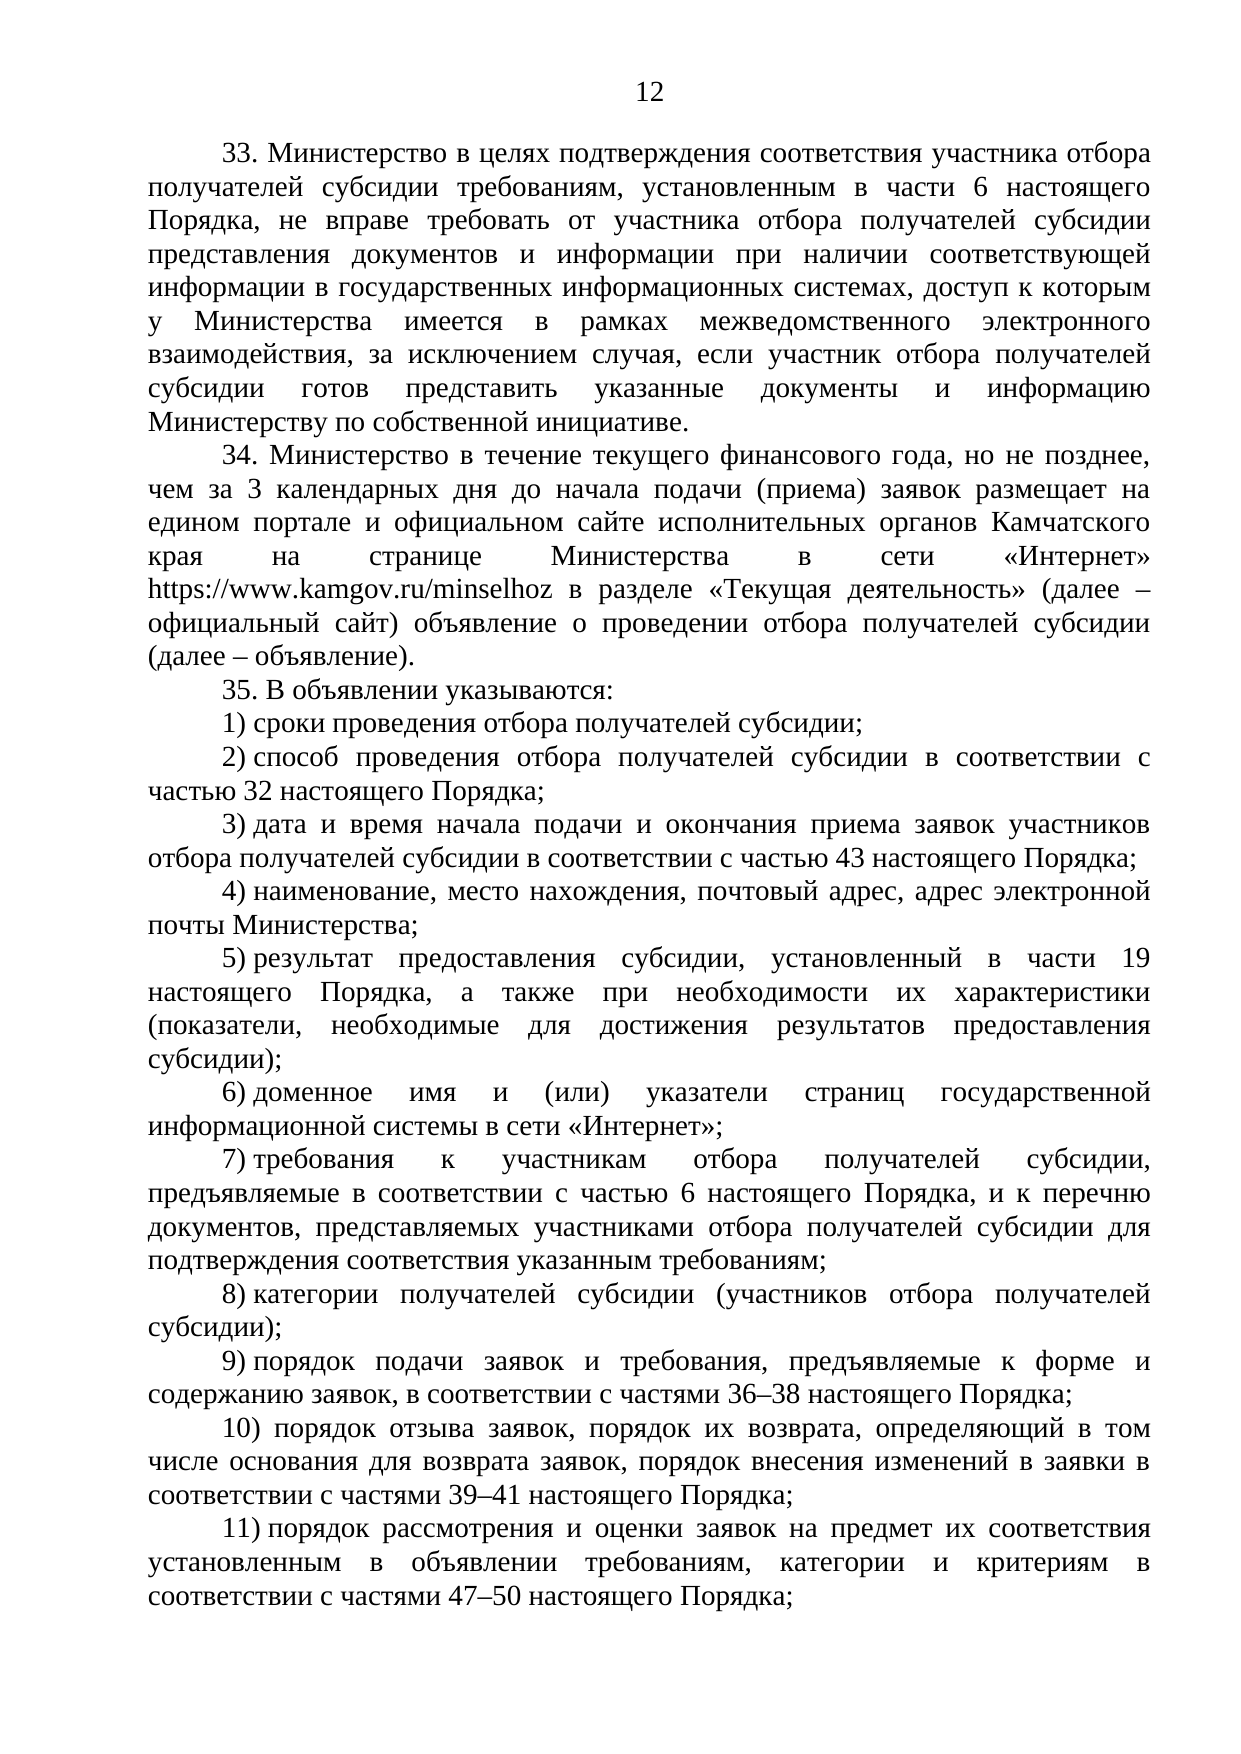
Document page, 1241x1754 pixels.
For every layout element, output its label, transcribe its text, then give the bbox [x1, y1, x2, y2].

text 9) порядок подачи заявок и требования, предъявляемые к форме и содержанию заявок, в соответствии с частями 36–38 настоящего Порядка; [148, 1343, 1152, 1410]
text 35. В объявлении указываются: [148, 672, 1152, 706]
text 7) требования к участникам отбора получателей субсидии, предъявляемые в соответствии с частью 6 настоящего Порядка, и к перечню документов, представляемых участниками отбора получателей субсидии для подтверждения соответствия указанным требованиям; [148, 1142, 1152, 1276]
text 10) порядок отзыва заявок, порядок их возврата, определяющий в том числе основания для возврата заявок, порядок внесения изменений в заявки в соответствии с частями 39–41 настоящего Порядка; [148, 1410, 1152, 1511]
text 1) сроки проведения отбора получателей субсидии; [148, 706, 1152, 739]
text 6) доменное имя и (или) указатели страниц государственной информационной системы в сети «Интернет»; [148, 1074, 1152, 1142]
text 5) результат предоставления субсидии, установленный в части 19 настоящего Порядка, а также при необходимости их характеристики (показатели, необходимые для достижения результатов предоставления субсидии); [148, 940, 1152, 1074]
text 11) порядок рассмотрения и оценки заявок на предмет их соответствия установленным в объявлении требованиям, категории и критериям в соответствии с частями 47–50 настоящего Порядка; [148, 1511, 1152, 1611]
text 8) категории получателей субсидии (участников отбора получателей субсидии); [148, 1276, 1152, 1343]
text 34. Министерство в течение текущего финансового года, но не позднее, чем за 3 календарных дня до начала подачи (приема) заявок размещает на едином портале и официальном сайте исполнительных органов Камчатского края на странице Министерства в сети «Интернет» https://www.kamgov.ru/minselhoz в разделе «Текущая деятельность» (далее – официальный сайт) объявление о проведении отбора получателей субсидии (далее – объявление). [148, 437, 1152, 672]
text 3) дата и время начала подачи и окончания приема заявок участников отбора получателей субсидии в соответствии с частью 43 настоящего Порядка; [148, 806, 1152, 873]
text 4) наименование, место нахождения, почтовый адрес, адрес электронной почты Министерства; [148, 873, 1152, 940]
text 33. Министерство в целях подтверждения соответствия участника отбора получателей субсидии требованиям, установленным в части 6 настоящего Порядка, не вправе требовать от участника отбора получателей субсидии представления документов и информации при наличии соответствующей информации в государственных информационных системах, доступ к которым у Министерства имеется в рамках межведомственного электронного взаимодействия, за исключением случая, если участник отбора получателей субсидии готов представить указанные документы и информацию Министерству по собственной инициативе. [148, 135, 1152, 437]
text 2) способ проведения отбора получателей субсидии в соответствии с частью 32 настоящего Порядка; [148, 739, 1152, 806]
